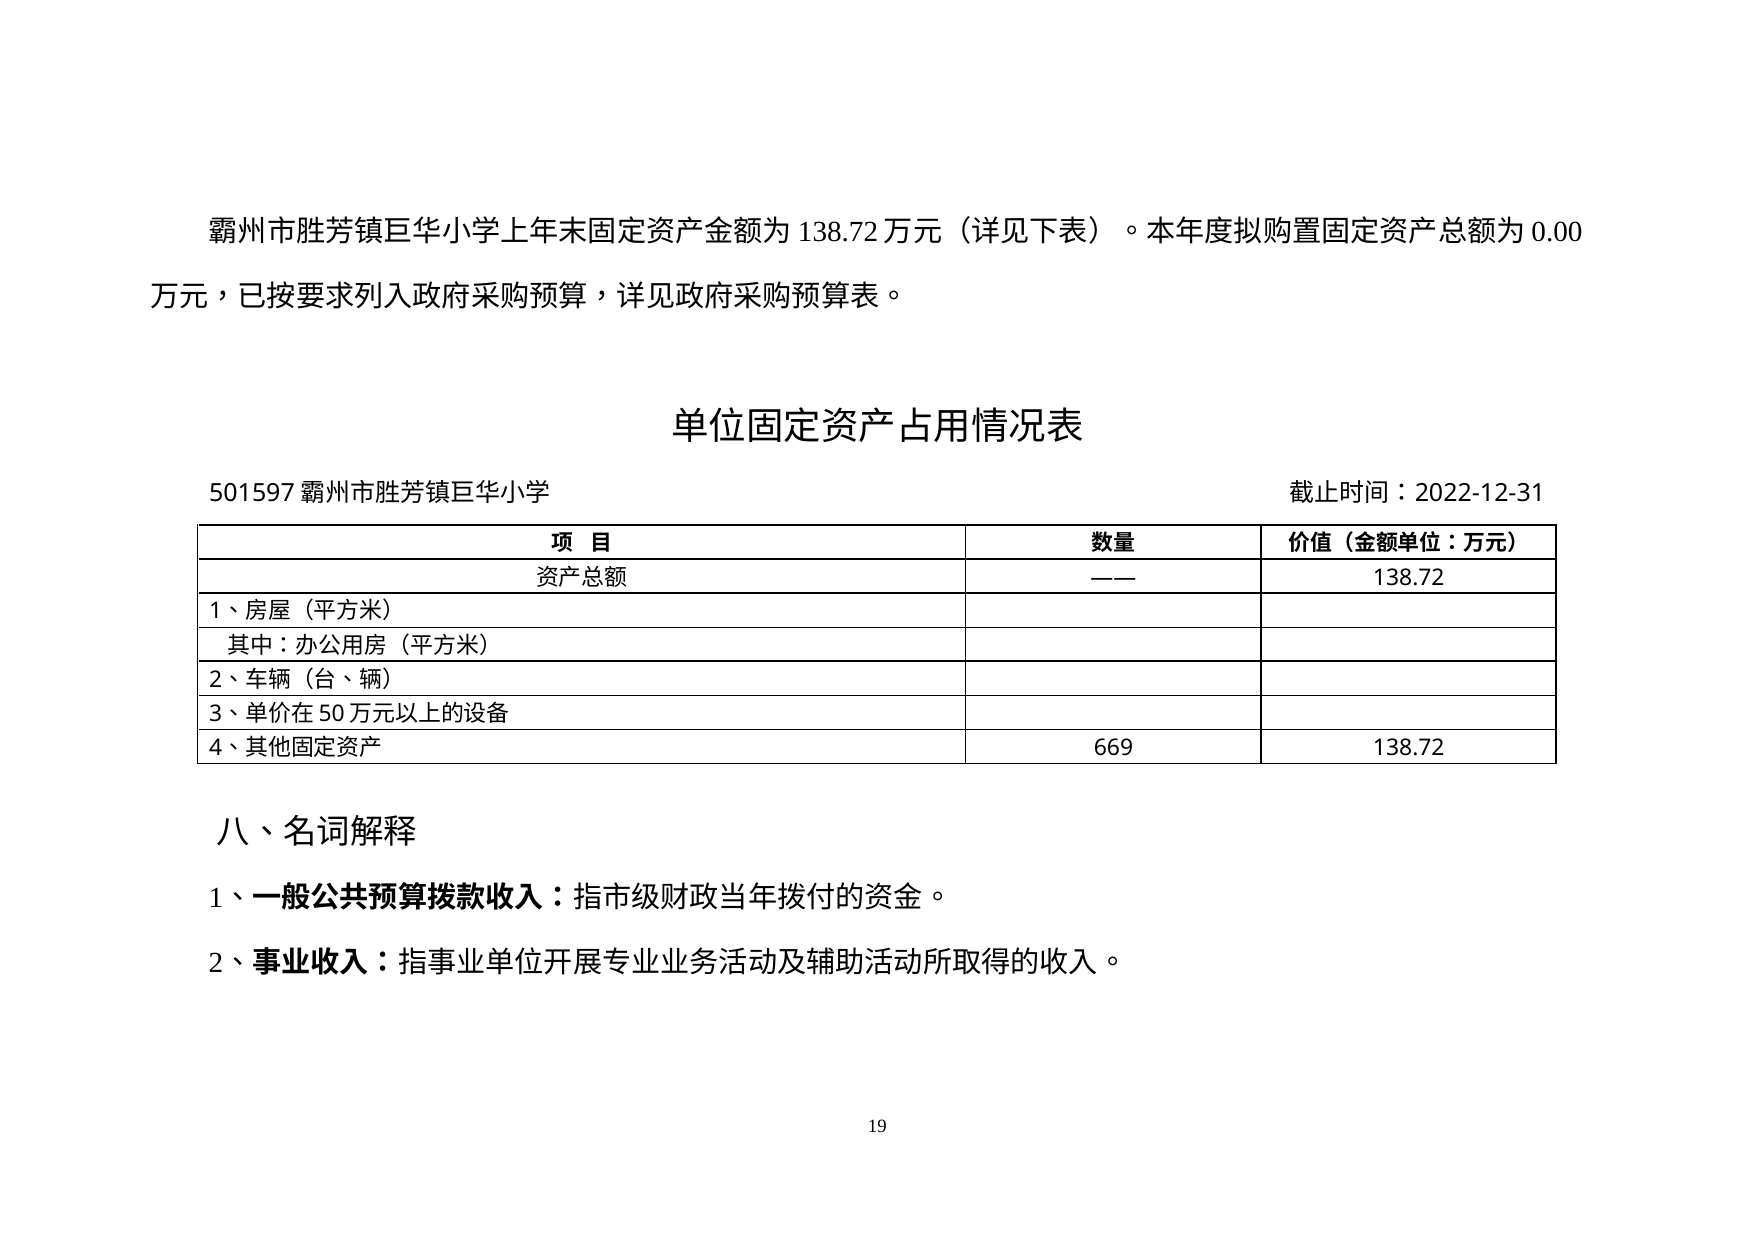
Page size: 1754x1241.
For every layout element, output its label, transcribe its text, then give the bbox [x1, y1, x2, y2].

table_cell 138.72 [1262, 560, 1555, 592]
text 1、一般公共预算拨款收入：指市级财政当年拨付的资金。 [150, 864, 1604, 929]
table_cell [1262, 628, 1555, 660]
table_header 截止时间：2022-12-31 [966, 459, 1555, 524]
table_cell [966, 696, 1260, 728]
table_cell 数量 [966, 526, 1260, 558]
table_cell [966, 662, 1260, 694]
table_cell 1、房屋（平方米） [198, 593, 965, 626]
table_cell —— [966, 560, 1260, 592]
table_cell 项 目 [198, 525, 965, 558]
table_cell 其中：办公用房（平方米） [198, 628, 965, 660]
table_cell [966, 628, 1260, 660]
table_cell 669 [966, 730, 1260, 763]
table_cell 3、单价在50万元以上的设备 [198, 696, 965, 728]
table_cell 价值（金额单位：万元） [1262, 526, 1555, 558]
table_header 501597霸州市胜芳镇巨华小学 [198, 459, 965, 524]
text 霸州市胜芳镇巨华小学上年末固定资产金额为138.72万元（详见下表）。本年度拟购置固定资产总额为0.00万元，已按要求列入政府采购预算，详见政府采购预算表。 [150, 198, 1604, 328]
table_cell 138.72 [1262, 730, 1555, 763]
text 八、名词解释 [150, 798, 1604, 863]
table_cell [1262, 594, 1555, 626]
table_cell [1262, 696, 1555, 728]
text 2、事业收入：指事业单位开展专业业务活动及辅助活动所取得的收入。 [150, 929, 1604, 994]
table_cell 2、车辆（台、辆） [198, 661, 965, 694]
table_cell 资产总额 [198, 559, 965, 592]
table_cell [966, 594, 1260, 626]
table_cell [1262, 662, 1555, 694]
table_cell 4、其他固定资产 [198, 730, 965, 763]
text 单位固定资产占用情况表 [150, 393, 1604, 458]
